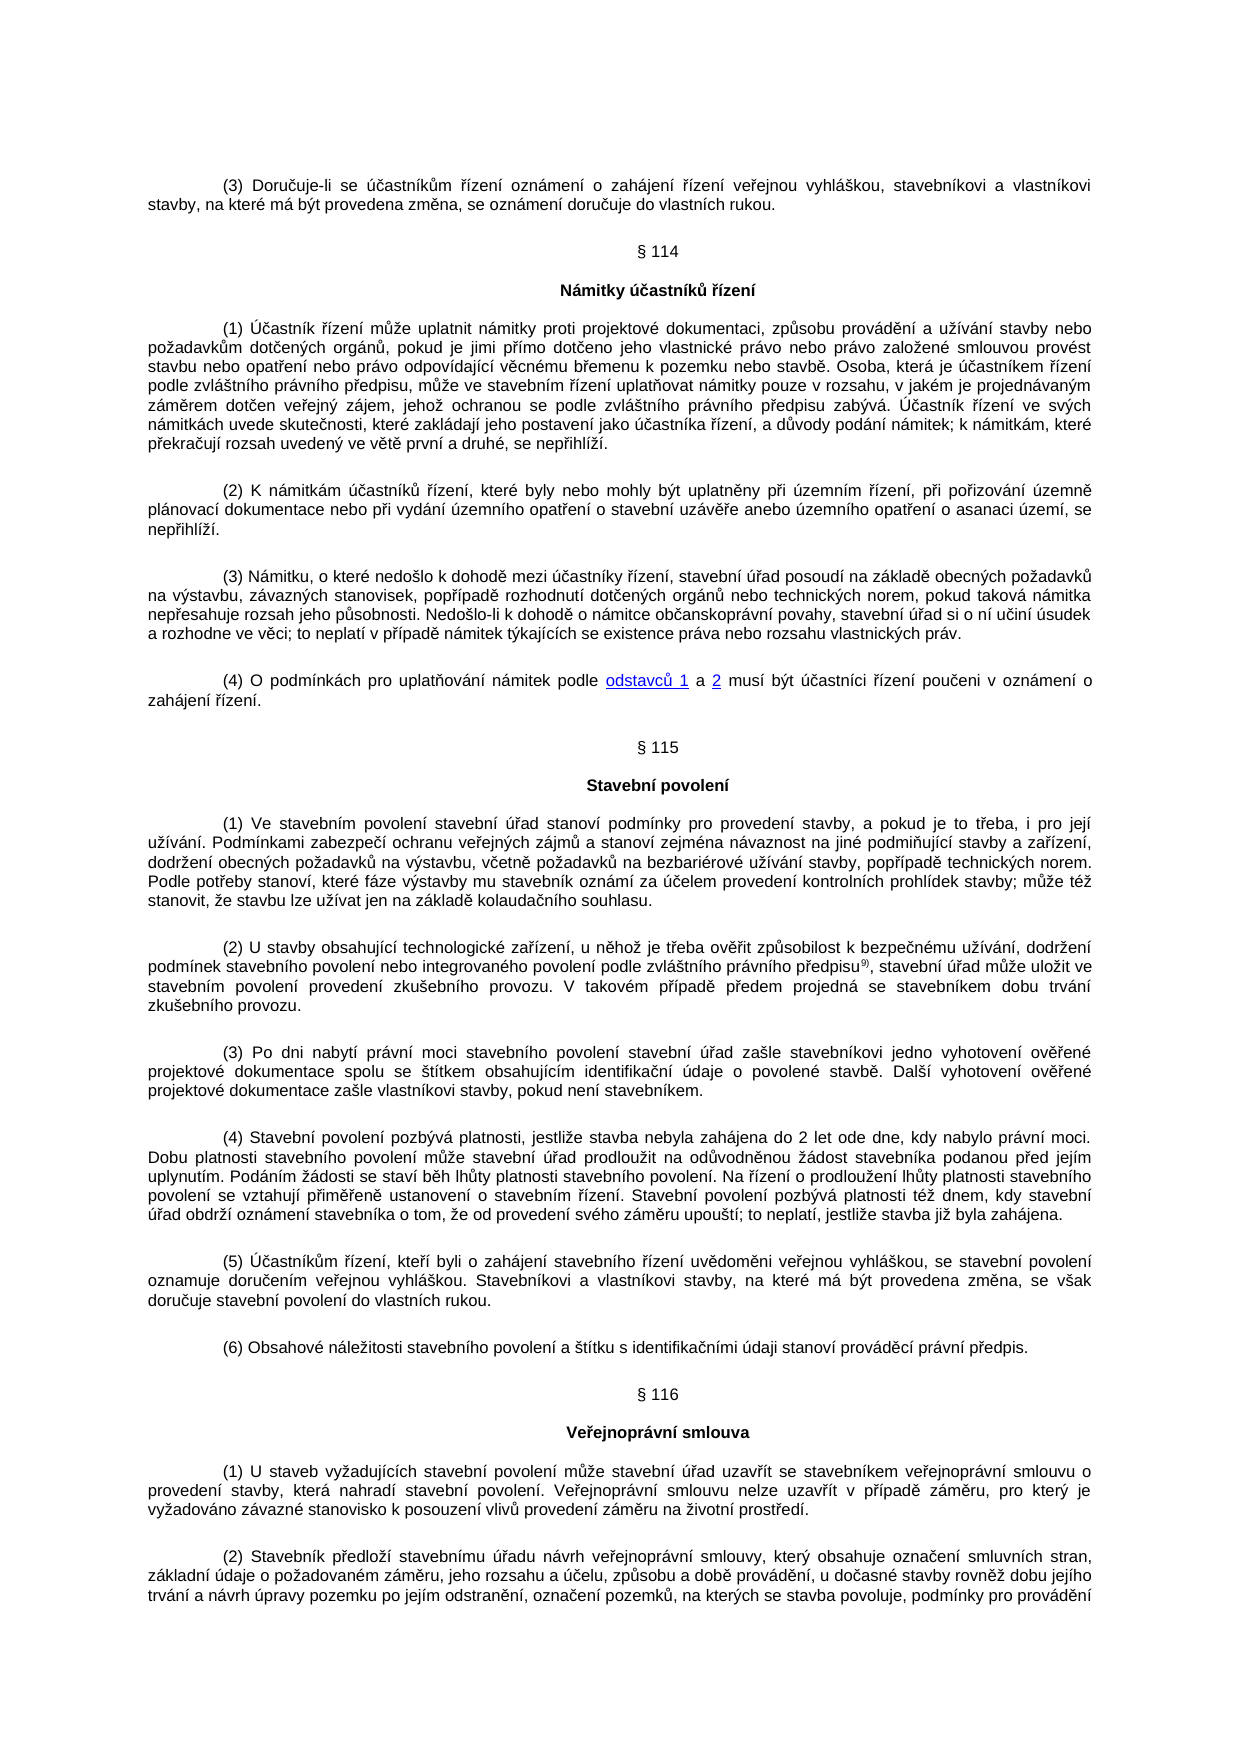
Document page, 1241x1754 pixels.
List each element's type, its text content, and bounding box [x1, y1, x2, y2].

text (4) Stavební povolení pozbývá platnosti, jestliže stavba nebyla zahájena do 2 let ode dne, kdy nabylo právní moci. Dobu platnosti stavebního povolení může stavební úřad prodloužit na odůvodněnou žádost stavebníka podanou před jejím uplynutím. Podáním žádosti se staví běh lhůty platnosti stavebního povolení. Na řízení o prodloužení lhůty platnosti stavebního povolení se vztahují přiměřeně ustanovení o stavebním řízení. Stavební povolení pozbývá platnosti též dnem, kdy stavební úřad obdrží oznámení stavebníka o tom, že od provedení svého záměru upouští; to neplatí, jestliže stavba již byla zahájena. [148, 1128, 1092, 1224]
text (3) Po dni nabytí právní moci stavebního povolení stavební úřad zašle stavebníkovi jedno vyhotovení ověřené projektové dokumentace spolu se štítkem obsahujícím identifikační údaje o povolené stavbě. Další vyhotovení ověřené projektové dokumentace zašle vlastníkovi stavby, pokud není stavebníkem. [148, 1043, 1092, 1100]
text (6) Obsahové náležitosti stavebního povolení a štítku s identifikačními údaji stanoví prováděcí právní předpis. [148, 1338, 1092, 1357]
text § 116 [148, 1385, 1092, 1404]
text (1) U staveb vyžadujících stavební povolení může stavební úřad uzavřít se stavebníkem veřejnoprávní smlouvu o provedení stavby, která nahradí stavební povolení. Veřejnoprávní smlouvu nelze uzavřít v případě záměru, pro který je vyžadováno závazné stanovisko k posouzení vlivů provedení záměru na životní prostředí. [148, 1461, 1092, 1519]
text § 115 [148, 737, 1092, 757]
text (2) U stavby obsahující technologické zařízení, u něhož je třeba ověřit způsobilost k bezpečnému užívání, dodržení podmínek stavebního povolení nebo integrovaného povolení podle zvláštního právního předpisu9), stavební úřad může uložit ve stavebním povolení provedení zkušebního provozu. V takovém případě předem projedná se stavebníkem dobu trvání zkušebního provozu. [148, 938, 1092, 1015]
text Stavební povolení [148, 776, 1092, 795]
text (4) O podmínkách pro uplatňování námitek podle odstavců 1 a 2 musí být účastníci řízení poučeni v oznámení o zahájení řízení. [148, 671, 1092, 709]
text (2) K námitkám účastníků řízení, které byly nebo mohly být uplatněny při územním řízení, při pořizování územně plánovací dokumentace nebo při vydání územního opatření o stavební uzávěře anebo územního opatření o asanaci území, se nepřihlíží. [148, 481, 1092, 538]
text (1) Účastník řízení může uplatnit námitky proti projektové dokumentaci, způsobu provádění a užívání stavby nebo požadavkům dotčených orgánů, pokud je jimi přímo dotčeno jeho vlastnické právo nebo právo založené smlouvou provést stavbu nebo opatření nebo právo odpovídající věcnému břemenu k pozemku nebo stavbě. Osoba, která je účastníkem řízení podle zvláštního právního předpisu, může ve stavebním řízení uplatňovat námitky pouze v rozsahu, v jakém je projednávaným záměrem dotčen veřejný zájem, jehož ochranou se podle zvláštního právního předpisu zabývá. Účastník řízení ve svých námitkách uvede skutečnosti, které zakládají jeho postavení jako účastníka řízení, a důvody podání námitek; k námitkám, které překračují rozsah uvedený ve větě první a druhé, se nepřihlíží. [148, 319, 1092, 453]
text Námitky účastníků řízení [148, 280, 1092, 299]
text Veřejnoprávní smlouva [148, 1423, 1092, 1442]
text (3) Doručuje-li se účastníkům řízení oznámení o zahájení řízení veřejnou vyhláškou, stavebníkovi a vlastníkovi stavby, na které má být provedena změna, se oznámení doručuje do vlastních rukou. [148, 176, 1092, 214]
text § 114 [148, 242, 1092, 261]
text (1) Ve stavebním povolení stavební úřad stanoví podmínky pro provedení stavby, a pokud je to třeba, i pro její užívání. Podmínkami zabezpečí ochranu veřejných zájmů a stanoví zejména návaznost na jiné podmiňující stavby a zařízení, dodržení obecných požadavků na výstavbu, včetně požadavků na bezbariérové užívání stavby, popřípadě technických norem. Podle potřeby stanoví, které fáze výstavby mu stavebník oznámí za účelem provedení kontrolních prohlídek stavby; může též stanovit, že stavbu lze užívat jen na základě kolaudačního souhlasu. [148, 814, 1092, 910]
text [148, 1547, 1092, 1604]
text (5) Účastníkům řízení, kteří byli o zahájení stavebního řízení uvědoměni veřejnou vyhláškou, se stavební povolení oznamuje doručením veřejnou vyhláškou. Stavebníkovi a vlastníkovi stavby, na které má být provedena změna, se však doručuje stavební povolení do vlastních rukou. [148, 1252, 1092, 1309]
text (3) Námitku, o které nedošlo k dohodě mezi účastníky řízení, stavební úřad posoudí na základě obecných požadavků na výstavbu, závazných stanovisek, popřípadě rozhodnutí dotčených orgánů nebo technických norem, pokud taková námitka nepřesahuje rozsah jeho působnosti. Nedošlo-li k dohodě o námitce občanskoprávní povahy, stavební úřad si o ní učiní úsudek a rozhodne ve věci; to neplatí v případě námitek týkajících se existence práva nebo rozsahu vlastnických práv. [148, 566, 1092, 643]
